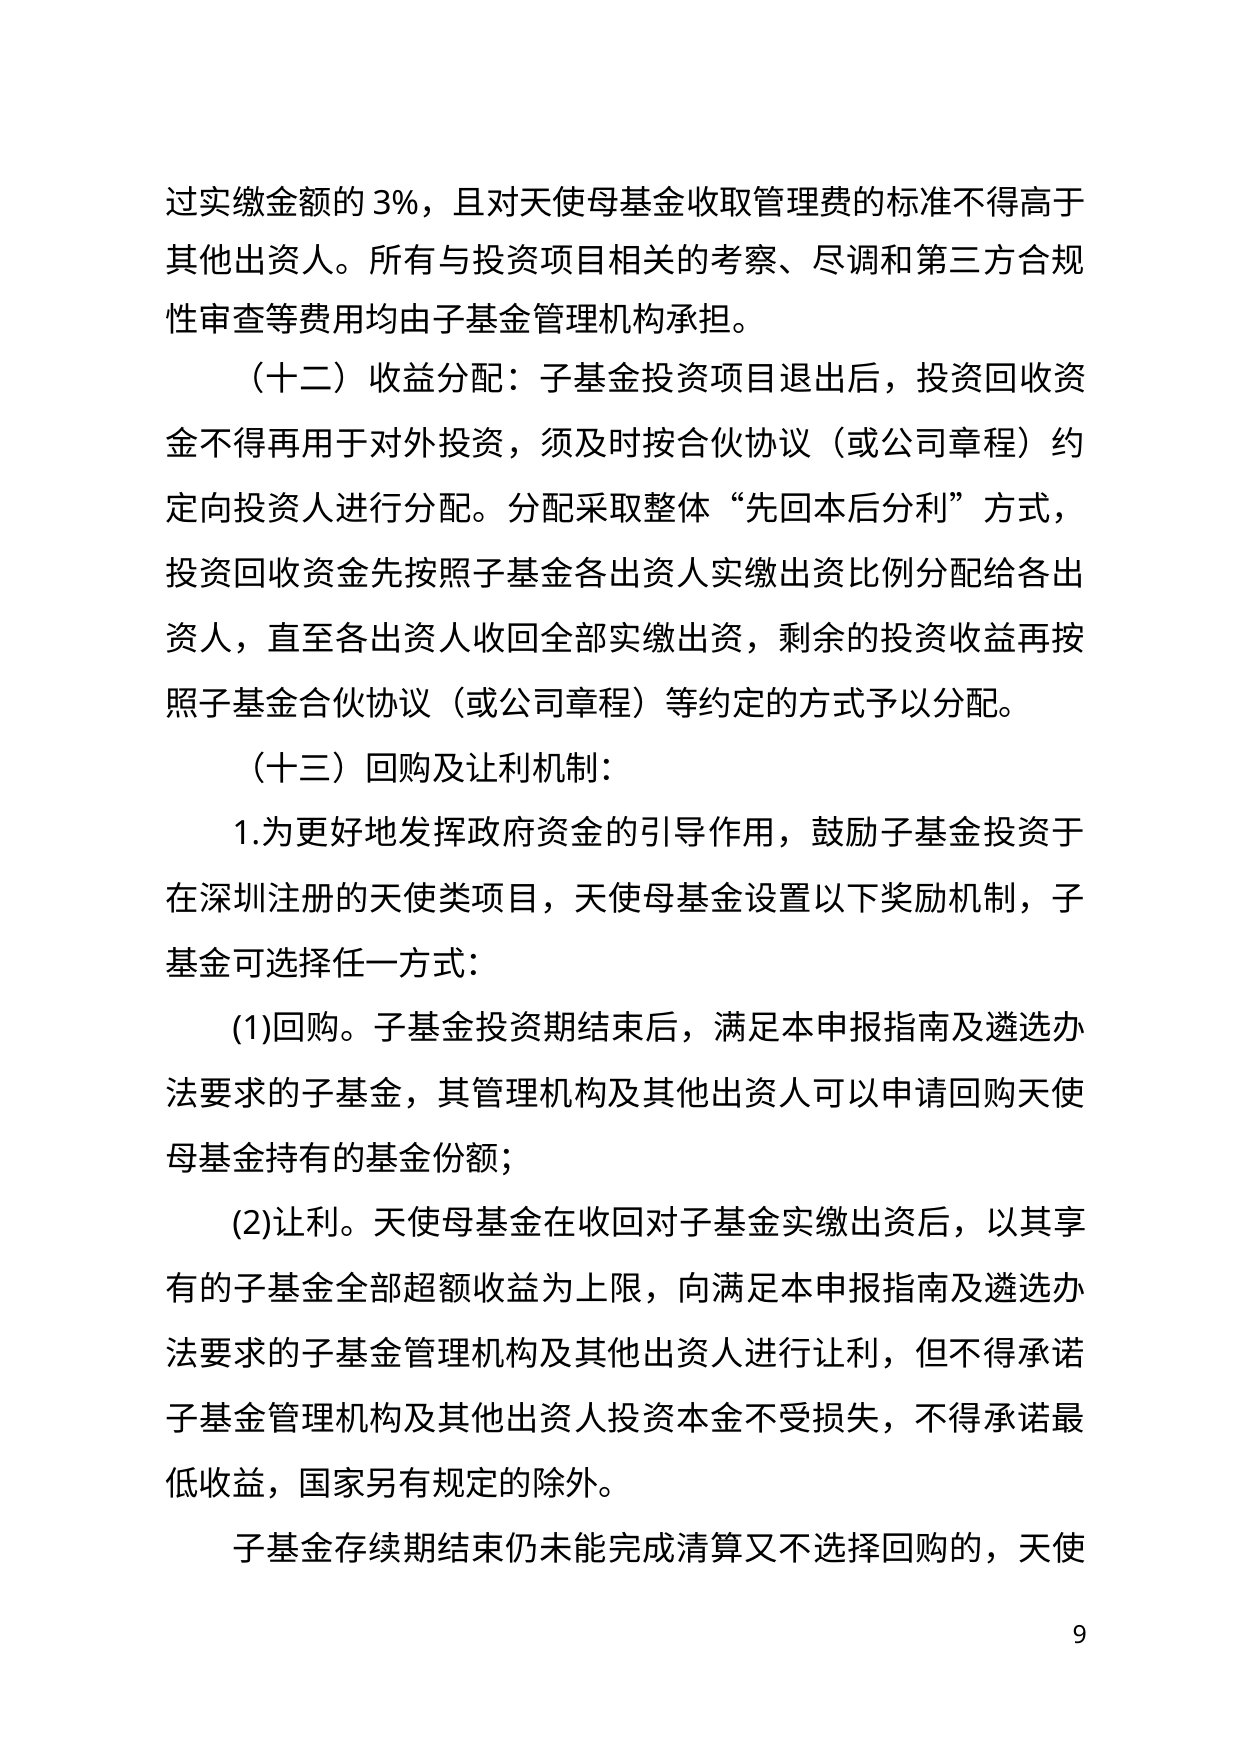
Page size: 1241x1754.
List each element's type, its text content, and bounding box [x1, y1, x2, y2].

text 1.为更好地发挥政府资金的引导作用，鼓励子基金投资于在深圳注册的天使类项目，天使母基金设置以下奖励机制，子基金可选择任一方式： [165, 798, 1087, 993]
text (2)让利。天使母基金在收回对子基金实缴出资后，以其享有的子基金全部超额收益为上限，向满足本申报指南及遴选办法要求的子基金管理机构及其他出资人进行让利，但不得承诺子基金管理机构及其他出资人投资本金不受损失，不得承诺最低收益，国家另有规定的除外。 [165, 1188, 1087, 1513]
text （十二）收益分配：子基金投资项目退出后，投资回收资金不得再用于对外投资，须及时按合伙协议（或公司章程）约定向投资人进行分配。分配采取整体“先回本后分利”方式，投资回收资金先按照子基金各出资人实缴出资比例分配给各出资人，直至各出资人收回全部实缴出资，剩余的投资收益再按照子基金合伙协议（或公司章程）等约定的方式予以分配。 [165, 343, 1087, 733]
text (1)回购。子基金投资期结束后，满足本申报指南及遴选办法要求的子基金，其管理机构及其他出资人可以申请回购天使母基金持有的基金份额； [165, 993, 1087, 1188]
text （十三）回购及让利机制： [165, 733, 1087, 798]
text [165, 168, 1087, 343]
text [165, 1513, 1087, 1578]
